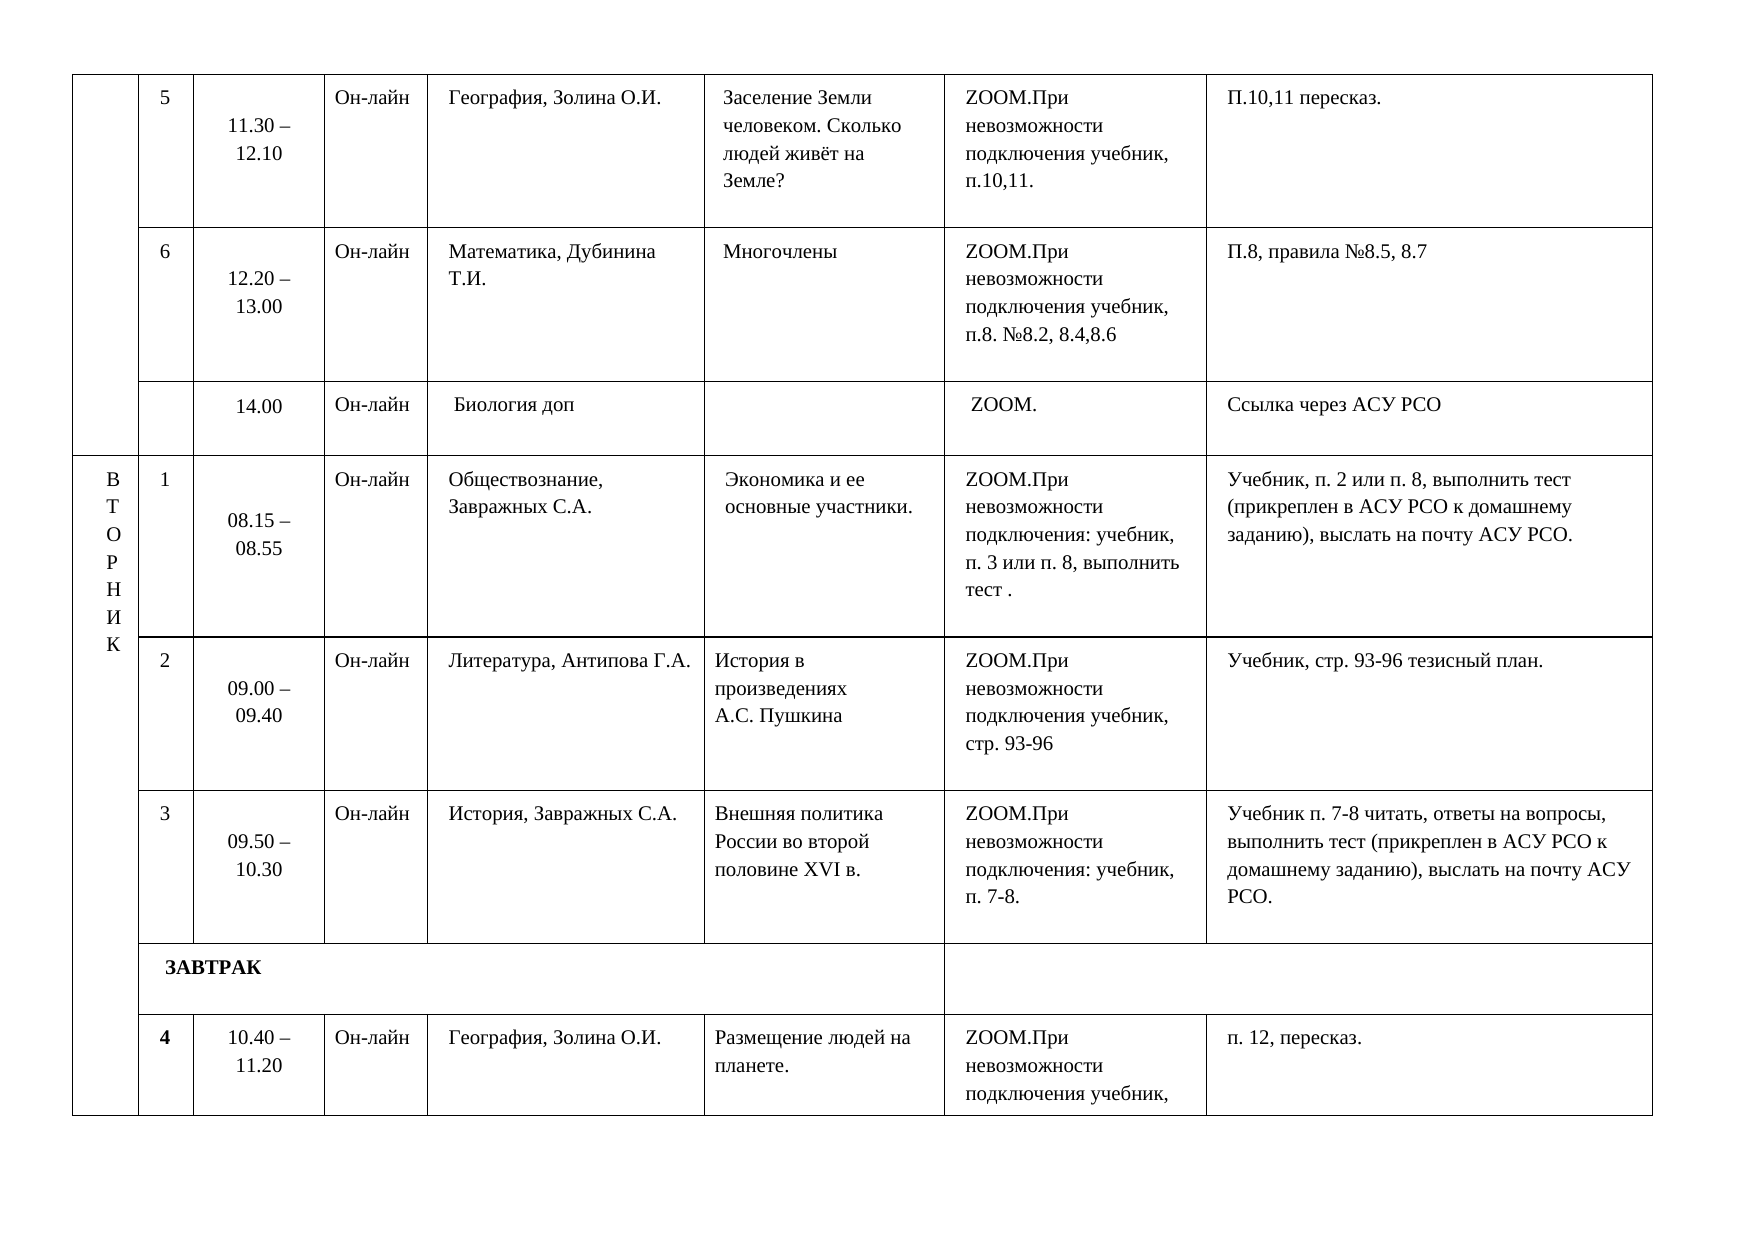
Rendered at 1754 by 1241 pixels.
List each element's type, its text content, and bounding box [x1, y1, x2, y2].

table_cell География, Золина О.И. [428, 75, 704, 227]
table_cell Он-лайн [325, 75, 427, 227]
table_cell 1 [139, 456, 193, 636]
table_cell П.10,11 пересказ. [1207, 75, 1652, 227]
table_cell Он-лайн [325, 456, 427, 636]
table_cell ZOOM.При невозможности подключения: учебник, п. 3 или п. 8, выполнить тест . [945, 456, 1206, 636]
table_cell 3 [139, 791, 193, 943]
table_cell История в произведениях А.С. Пушкина [705, 638, 944, 790]
table_cell Литература, Антипова Г.А. [428, 638, 704, 790]
table_cell 09.00 – 09.40 [194, 638, 324, 790]
table_cell ZOOM.При невозможности подключения: учебник, п. 7-8. [945, 791, 1206, 943]
table_cell Он-лайн [325, 228, 427, 381]
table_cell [705, 1015, 944, 1115]
table_cell [139, 382, 193, 455]
table_cell Учебник п. 7-8 читать, ответы на вопросы, выполнить тест (прикреплен в АСУ РСО к домашнему заданию), выслать на почту АСУ РСО. [1207, 791, 1652, 943]
table_cell Учебник, п. 2 или п. 8, выполнить тест (прикреплен в АСУ РСО к домашнему заданию), выслать на почту АСУ РСО. [1207, 456, 1652, 636]
table_cell 09.50 – 10.30 [194, 791, 324, 943]
table_cell 12.20 – 13.00 [194, 228, 324, 381]
table_cell 4 [139, 1015, 193, 1115]
table_cell Ссылка через АСУ РСО [1207, 382, 1652, 455]
table_cell ZOOM.При невозможности подключения учебник, п.10,11. [945, 75, 1206, 227]
table_cell ZOOM. [945, 382, 1206, 455]
table_cell История, Завражных С.А. [428, 791, 704, 943]
table_cell ZOOM.При невозможности подключения учебник, п.8. №8.2, 8.4,8.6 [945, 228, 1206, 381]
table_cell П.8, правила №8.5, 8.7 [1207, 228, 1652, 381]
table_cell 10.40 – 11.20 [194, 1015, 324, 1115]
table_cell Экономика и ее основные участники. [705, 456, 944, 636]
table_cell Он-лайн [325, 791, 427, 943]
table_cell Он-лайн [325, 638, 427, 790]
table_cell Он-лайн [325, 1015, 427, 1115]
table_cell [945, 944, 1652, 1014]
table_cell [705, 382, 944, 455]
table_cell Учебник, стр. 93-96 тезисный план. [1207, 638, 1652, 790]
table_cell 5 [139, 75, 193, 227]
table_cell ВТОРНИК [73, 456, 138, 1115]
table_cell ZOOM.При невозможности подключения учебник, стр. 93-96 [945, 638, 1206, 790]
table_cell Обществознание, Завражных С.А. [428, 456, 704, 636]
table_cell п. 12, пересказ. [1207, 1015, 1652, 1115]
table_cell Биология доп [428, 382, 704, 455]
table_cell 2 [139, 638, 193, 790]
table_cell Внешняя политика России во второй половине XVI в. [705, 791, 944, 943]
table_cell 6 [139, 228, 193, 381]
table_cell ЗАВТРАК [139, 944, 944, 1014]
table_cell 11.30 – 12.10 [194, 75, 324, 227]
table_cell Заселение Земли человеком. Сколько людей живёт на Земле? [705, 75, 944, 227]
table_cell 08.15 – 08.55 [194, 456, 324, 636]
table_cell 14.00 [194, 382, 324, 455]
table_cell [428, 1015, 704, 1115]
table_cell Многочлены [705, 228, 944, 381]
table_cell Математика, Дубинина Т.И. [428, 228, 704, 381]
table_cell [945, 1015, 1206, 1115]
table_cell Он-лайн [325, 382, 427, 455]
